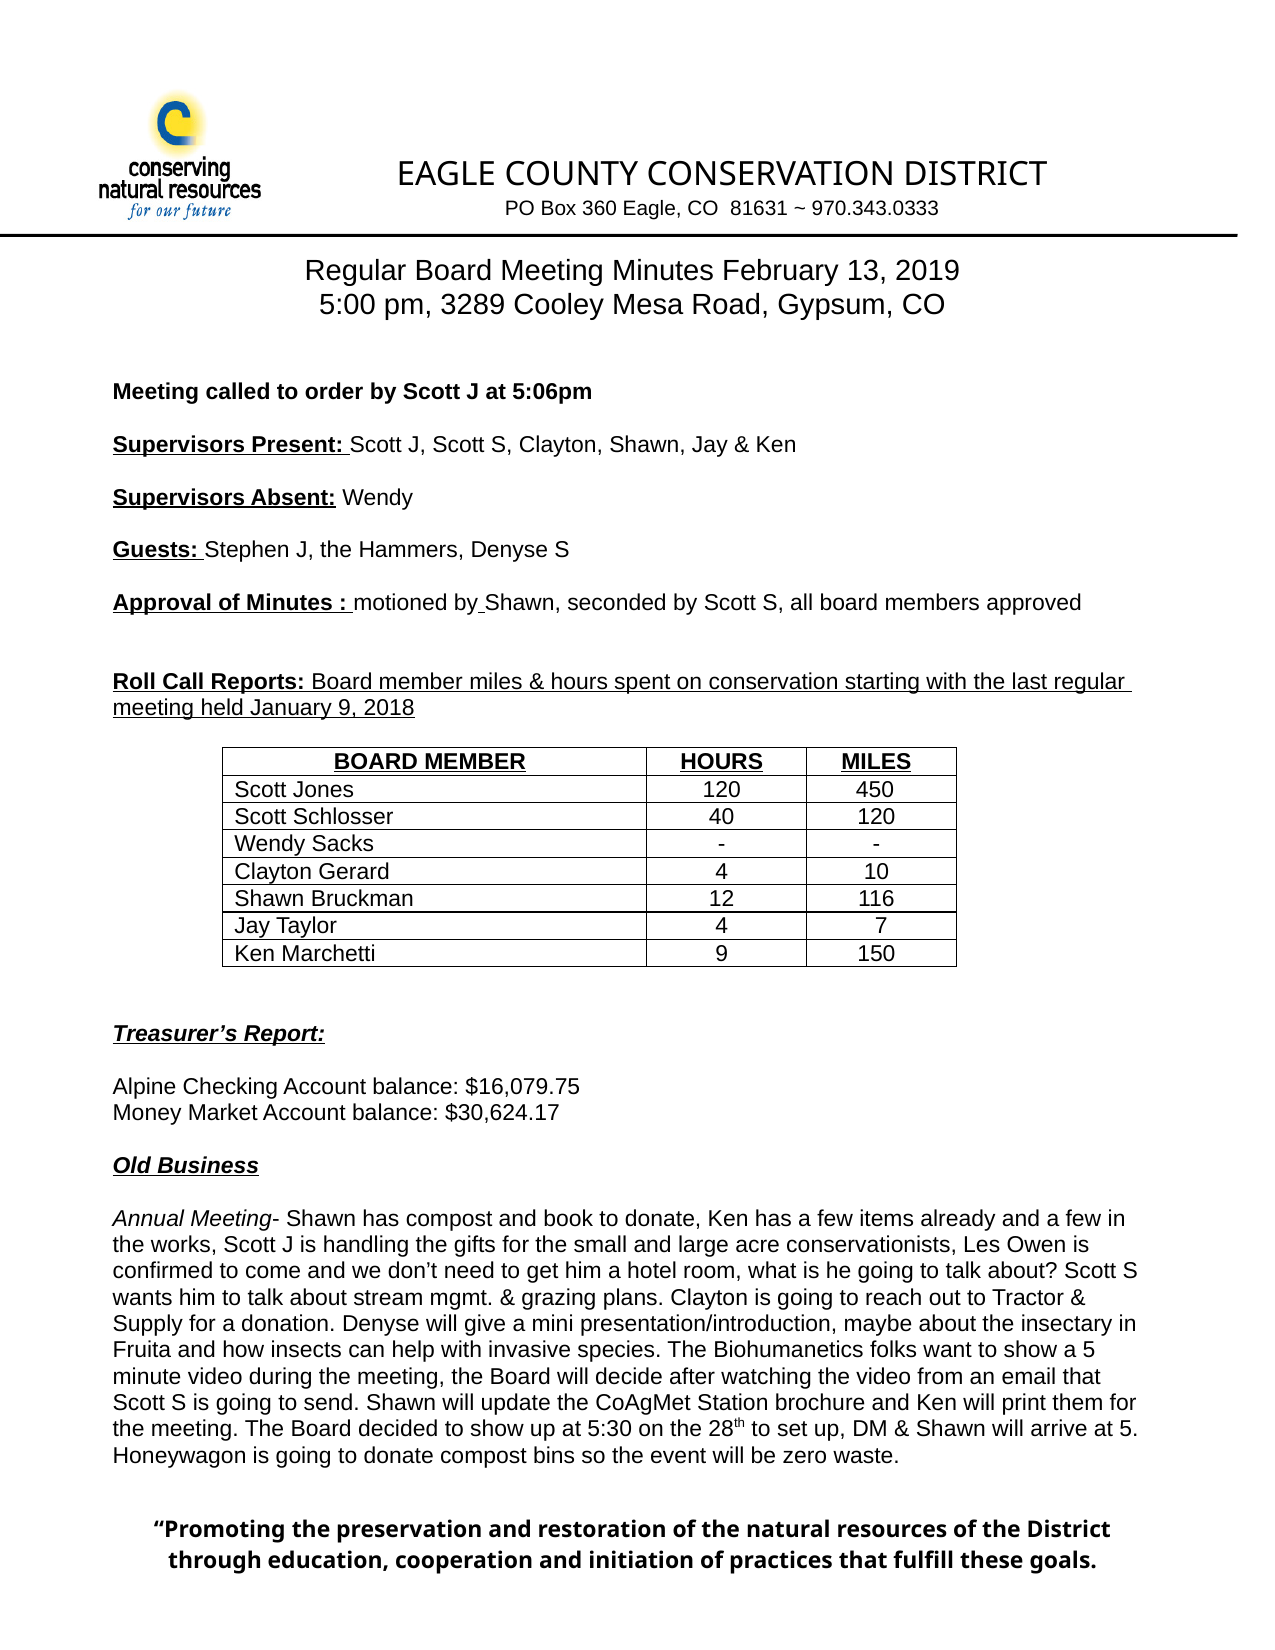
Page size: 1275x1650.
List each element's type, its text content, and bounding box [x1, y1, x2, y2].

table_header HOURS [647, 748, 806, 774]
table_cell 120 [807, 803, 956, 829]
text Money Market Account balance: $30,624.17 [112, 1099, 1153, 1125]
text Roll Call Reports: Board member miles & hours spent on conservation starting with the last regular meeting held January 9, 2018 [112, 668, 1153, 721]
table_cell - [807, 830, 956, 857]
table_cell 10 [807, 858, 956, 884]
text Meeting called to order by Scott J at 5:06pm [112, 378, 1153, 404]
text Regular Board Meeting Minutes February 13, 2019 [112, 253, 1153, 287]
table_header MILES [807, 748, 956, 774]
text Approval of Minutes : motioned by Shawn, seconded by Scott S, all board members approved [112, 589, 1153, 615]
text Alpine Checking Account balance: $16,079.75 [112, 1073, 1153, 1099]
table_cell 4 [647, 858, 806, 884]
table_cell Jay Taylor [223, 913, 646, 939]
text Guests: Stephen J, the Hammers, Denyse S [112, 536, 1153, 563]
table_cell Scott Jones [223, 776, 646, 802]
text Treasurer’s Report: [112, 1020, 1153, 1046]
table_cell Clayton Gerard [223, 858, 646, 884]
text PO Box 360 Eagle, CO 81631 ~ 970.343.0333 [262, 195, 1162, 219]
table_cell 12 [647, 885, 806, 911]
table_cell 40 [647, 803, 806, 829]
table_cell 4 [647, 913, 806, 939]
table_cell Scott Schlosser [223, 803, 646, 829]
table_cell 120 [647, 776, 806, 802]
table_cell 150 [807, 940, 956, 966]
table_cell Ken Marchetti [223, 940, 646, 966]
table_cell 7 [807, 913, 956, 939]
table_cell Shawn Bruckman [223, 885, 646, 911]
text 5:00 pm, 3289 Cooley Mesa Road, Gypsum, CO [112, 287, 1153, 321]
table_cell 9 [647, 940, 806, 966]
text Supervisors Absent: Wendy [112, 483, 1153, 510]
table_cell 450 [807, 776, 956, 802]
text EAGLE COUNTY CONSERVATION DISTRICT [262, 150, 1162, 195]
table_cell - [647, 830, 806, 857]
table_header BOARD MEMBER [223, 748, 646, 774]
text Annual Meeting- Shawn has compost and book to donate, Ken has a few items already and a few in the works, Scott J is handling the gifts for the small and large acre conservationists, Les Owen is confirmed to come and we don’t need to get him a hotel room, what is he going to talk about? Scott S wants him to talk about stream mgmt. & grazing plans. Clayton is going to reach out to Tractor & Supply for a donation. Denyse will give a mini presentation/introduction, maybe about the insectary in Fruita and how insects can help with invasive species. The Biohumanetics folks want to show a 5 minute video during the meeting, the Board will decide after watching the video from an email that Scott S is going to send. Shawn will update the CoAgMet Station brochure and Ken will print them for the meeting. The Board decided to show up at 5:30 on the 28th to set up, DM & Shawn will arrive at 5. Honeywagon is going to donate compost bins so the event will be zero waste. [112, 1204, 1153, 1468]
table_cell Wendy Sacks [223, 830, 646, 857]
text Old Business [112, 1152, 1153, 1178]
text Supervisors Present: Scott J, Scott S, Clayton, Shawn, Jay & Ken [112, 431, 1153, 457]
table_cell 116 [807, 885, 956, 911]
picture [93, 75, 262, 222]
